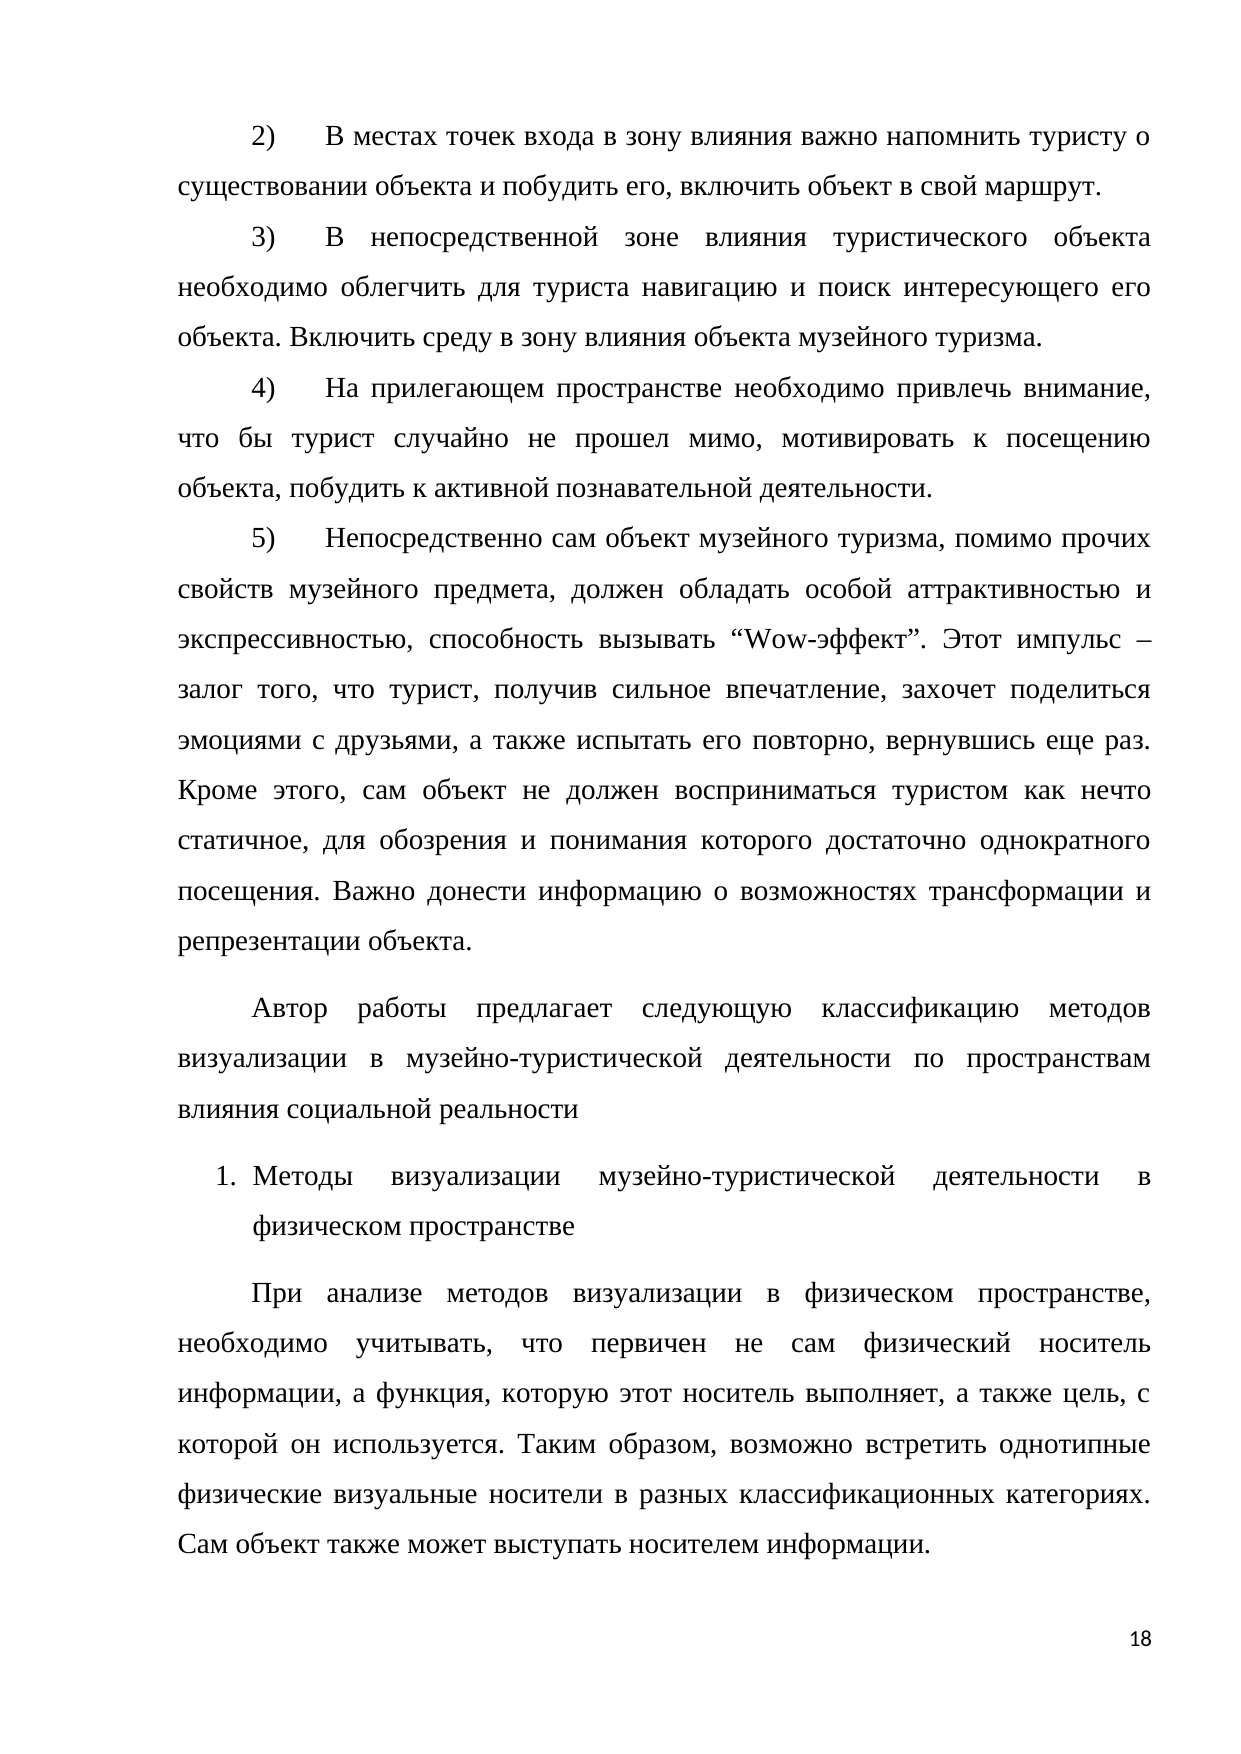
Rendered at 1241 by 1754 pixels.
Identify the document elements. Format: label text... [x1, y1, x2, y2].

text При анализе методов визуализации в физическом пространстве, необходимо учитывать, что первичен не сам физический носитель информации, а функция, которую этот носитель выполняет, а также цель, с которой он используется. Таким образом, возможно встретить однотипные физические визуальные носители в разных классификационных категориях. Сам объект также может выступать носителем информации. [177, 1275, 1152, 1560]
list На прилегающем пространстве необходимо привлечь внимание, что бы турист случайно не прошел мимо, мотивировать к посещению объекта, побудить к активной познавательной деятельности. [177, 370, 1152, 504]
list Методы визуализации музейно-туристической деятельности в физическом пространстве [215, 1158, 1152, 1242]
list В местах точек входа в зону влияния важно напомнить туристу о существовании объекта и побудить его, включить объект в свой маршрут. [177, 118, 1152, 202]
text Автор работы предлагает следующую классификацию методов визуализации в музейно-туристической деятельности по пространствам влияния социальной реальности [177, 990, 1152, 1124]
list Непосредственно сам объект музейного туризма, помимо прочих свойств музейного предмета, должен обладать особой аттрактивностью и экспрессивностью, способность вызывать “Wow-эффект”. Этот импульс – залог того, что турист, получив сильное впечатление, захочет поделиться эмоциями с друзьями, а также испытать его повторно, вернувшись еще раз. Кроме этого, сам объект не должен восприниматься туристом как нечто статичное, для обозрения и понимания которого достаточно однократного посещения. Важно донести информацию о возможностях трансформации и репрезентации объекта. [177, 521, 1152, 957]
list В непосредственной зоне влияния туристического объекта необходимо облегчить для туриста навигацию и поиск интересующего его объекта. Включить среду в зону влияния объекта музейного туризма. [177, 219, 1152, 353]
